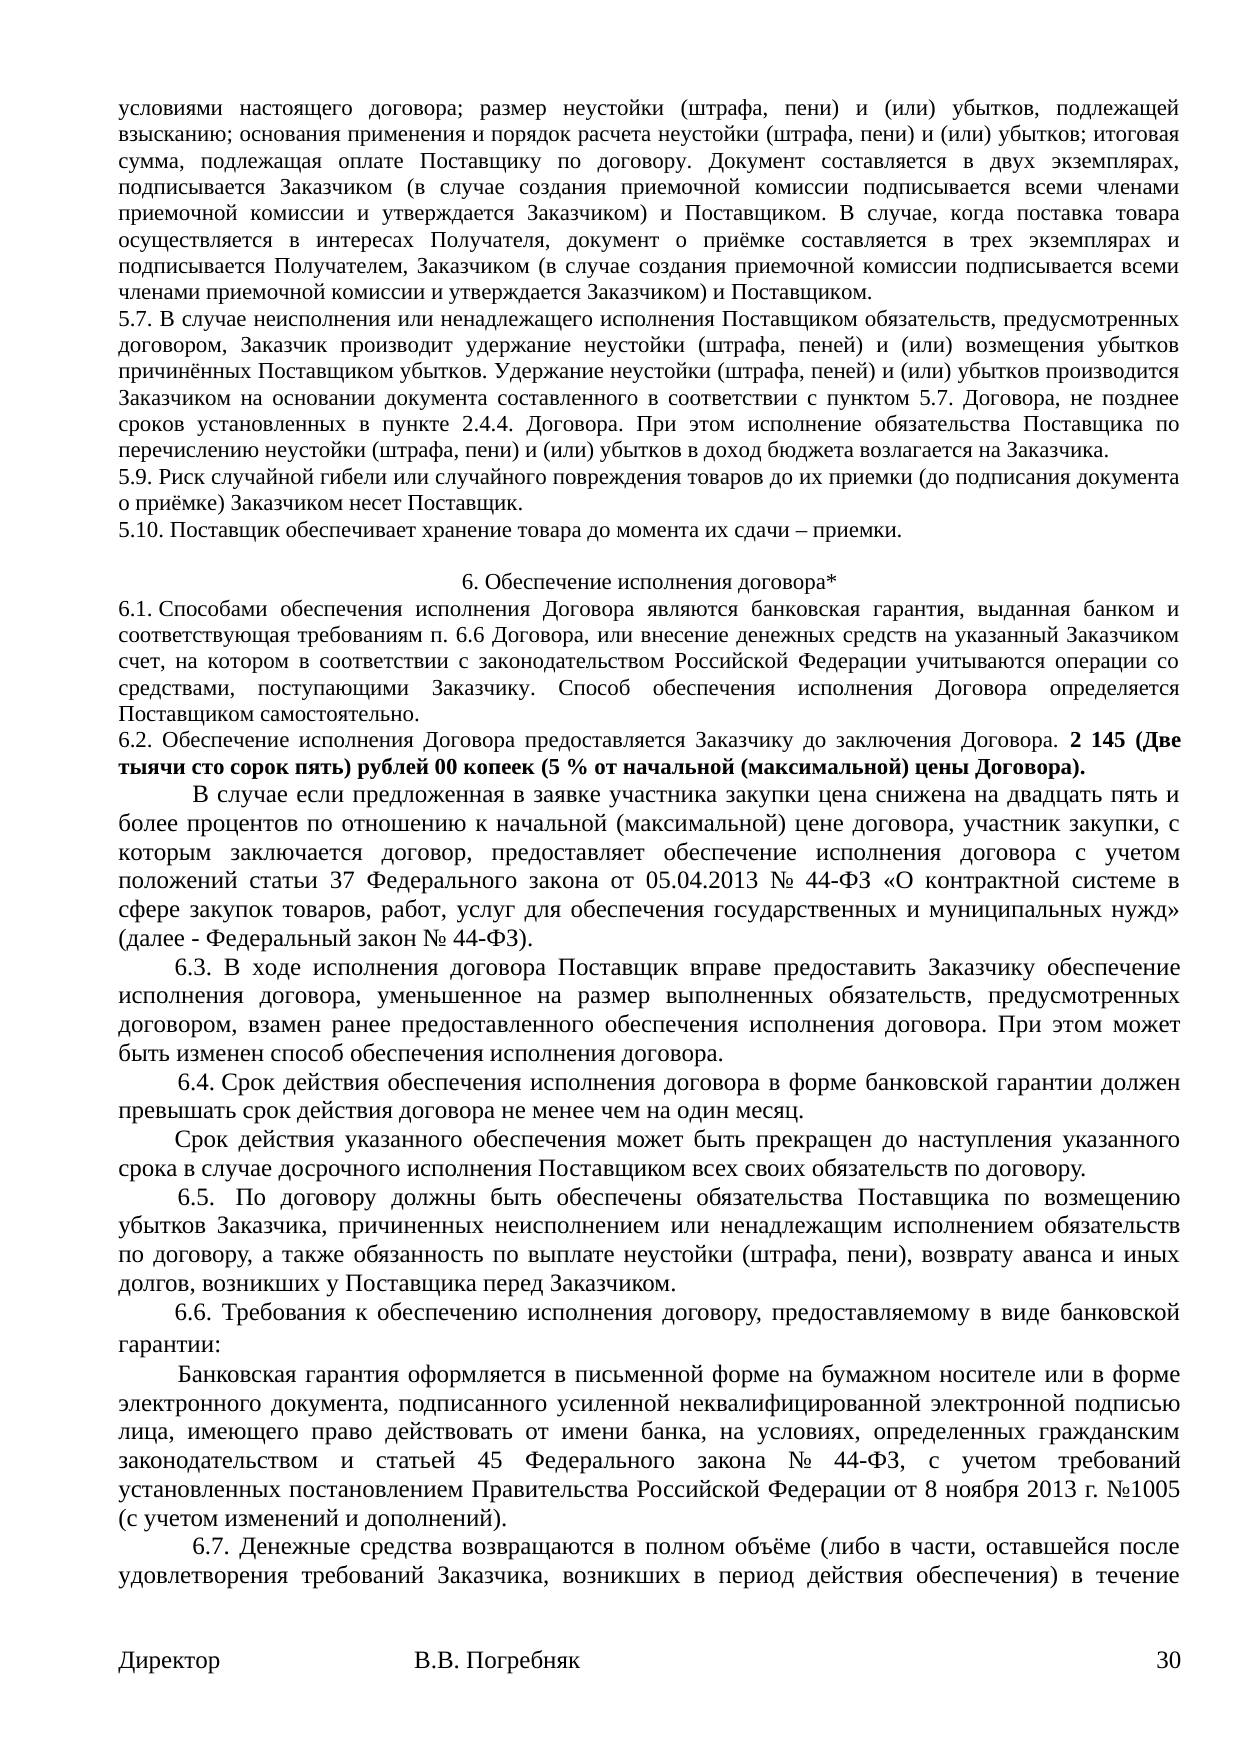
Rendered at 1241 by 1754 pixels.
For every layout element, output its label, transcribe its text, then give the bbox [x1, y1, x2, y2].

text В случае если предложенная в заявке участника закупки цена снижена на двадцать пять и более процентов по отношению к начальной (максимальной) цене договора, участник закупки, с которым заключается договор, предоставляет обеспечение исполнения договора с учетом положений статьи 37 Федерального закона от 05.04.2013 № 44-ФЗ «О контрактной системе в сфере закупок товаров, работ, услуг для обеспечения государственных и муниципальных нужд» (далее - Федеральный закон № 44-ФЗ). [118, 779, 1181, 952]
text 5.7. В случае неисполнения или ненадлежащего исполнения Поставщиком обязательств, предусмотренных договором, Заказчик производит удержание неустойки (штрафа, пеней) и (или) возмещения убытков причинённых Поставщиком убытков. Удержание неустойки (штрафа, пеней) и (или) убытков производится Заказчиком на основании документа составленного в соответствии с пунктом 5.7. Договора, не позднее сроков установленных в пункте 2.4.4. Договора. При этом исполнение обязательства Поставщика по перечислению неустойки (штрафа, пени) и (или) убытков в доход бюджета возлагается на Заказчика. [118, 305, 1181, 463]
text 5.9. Риск случайной гибели или случайного повреждения товаров до их приемки (до подписания документа о приёмке) Заказчиком несет Поставщик. [118, 463, 1181, 516]
text Срок действия указанного обеспечения может быть прекращен до наступления указанного срока в случае досрочного исполнения Поставщиком всех своих обязательств по договору. [118, 1124, 1181, 1182]
text 6.1. Способами обеспечения исполнения Договора являются банковская гарантия, выданная банком и соответствующая требованиям п. 6.6 Договора, или внесение денежных средств на указанный Заказчиком счет, на котором в соответствии с законодательством Российской Федерации учитываются операции со средствами, поступающими Заказчику. Способ обеспечения исполнения Договора определяется Поставщиком самостоятельно. [118, 595, 1181, 726]
text Банковская гарантия оформляется в письменной форме на бумажном носителе или в форме электронного документа, подписанного усиленной неквалифицированной электронной подписью лица, имеющего право действовать от имени банка, на условиях, определенных гражданским законодательством и статьей 45 Федерального закона № 44-ФЗ, с учетом требований установленных постановлением Правительства Российской Федерации от 8 ноября 2013 г. №1005 (с учетом изменений и дополнений). [118, 1359, 1181, 1531]
text 6. Обеспечение исполнения договора* [118, 568, 1181, 595]
text 6.5. По договору должны быть обеспечены обязательства Поставщика по возмещению убытков Заказчика, причиненных неисполнением или ненадлежащим исполнением обязательств по договору, а также обязанность по выплате неустойки (штрафа, пени), возврату аванса и иных долгов, возникших у Поставщика перед Заказчиком. [118, 1182, 1181, 1297]
text 6.3. В ходе исполнения договора Поставщик вправе предоставить Заказчику обеспечение исполнения договора, уменьшенное на размер выполненных обязательств, предусмотренных договором, взамен ранее предоставленного обеспечения исполнения договора. При этом может быть изменен способ обеспечения исполнения договора. [118, 952, 1181, 1067]
text 6.4. Срок действия обеспечения исполнения договора в форме банковской гарантии должен превышать срок действия договора не менее чем на один месяц. [118, 1067, 1181, 1124]
text 6.6. Требования к обеспечению исполнения договору, предоставляемому в виде банковской гарантии: [118, 1297, 1181, 1359]
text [118, 1531, 1181, 1589]
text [118, 94, 1181, 305]
text 5.10. Поставщик обеспечивает хранение товара до момента их сдачи – приемки. [118, 516, 1181, 542]
text 6.2. Обеспечение исполнения Договора предоставляется Заказчику до заключения Договора. 2 145 (Две тыячи сто сорок пять) рублей 00 копеек (5 % от начальной (максимальной) цены Договора). [118, 726, 1181, 779]
